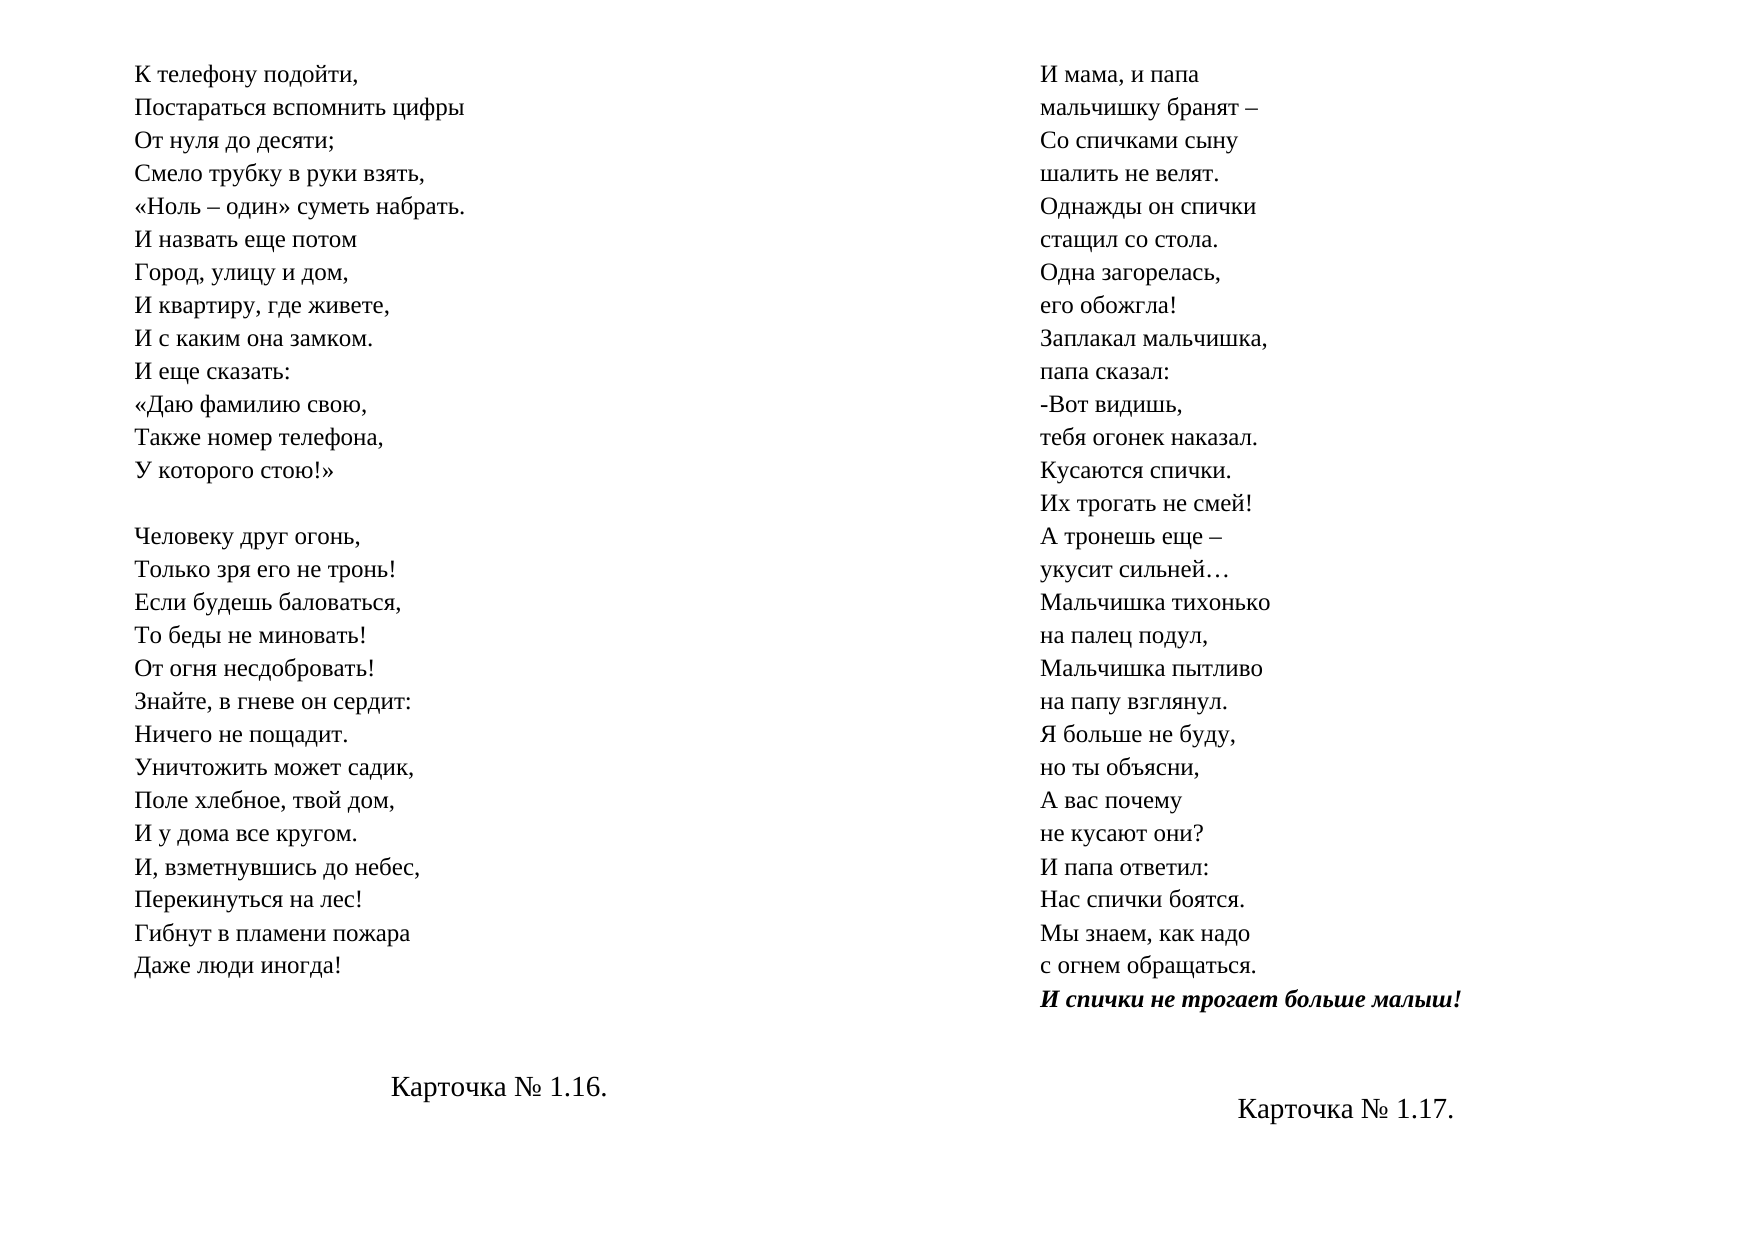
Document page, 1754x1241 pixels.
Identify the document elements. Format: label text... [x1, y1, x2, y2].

list Карточка № 1.17. [997, 1091, 1695, 1125]
text И мама, и папа мальчишку бранят – Со спичками сыну шалить не велят. Однажды он спички стащил со стола. Одна загорелась, его обожгла! Заплакал мальчишка, папа сказал: -Вот видишь, тебя огонек наказал. Кусаются спички. Их трогать не смей! А тронешь еще – укусит сильней… Мальчишка тихонько на палец подул, Мальчишка пытливо на папу взглянул. Я больше не буду, но ты объясни, А вас почему не кусают они? И папа ответил: Нас спички боятся. Мы знаем, как надо с огнем обращаться. И спички не трогает больше малыш! [1040, 59, 1695, 1012]
list Карточка № 1.16. [150, 1069, 848, 1103]
text К телефону подойти, Постараться вспомнить цифры От нуля до десяти; Смело трубку в руки взять, «Ноль – один» суметь набрать. И назвать еще потом Город, улицу и дом, И квартиру, где живете, И с каким она замком. И еще сказать: «Даю фамилию свою, Также номер телефона, У которого стою!» Человеку друг огонь, Только зря его не тронь! Если будешь баловаться, То беды не миновать! От огня несдобровать! Знайте, в гневе он сердит: Ничего не пощадит. Уничтожить может садик, Поле хлебное, твой дом, И у дома все кругом. И, взметнувшись до небес, Перекинуться на лес! Гибнут в пламени пожара Даже люди иногда! [134, 59, 848, 1044]
